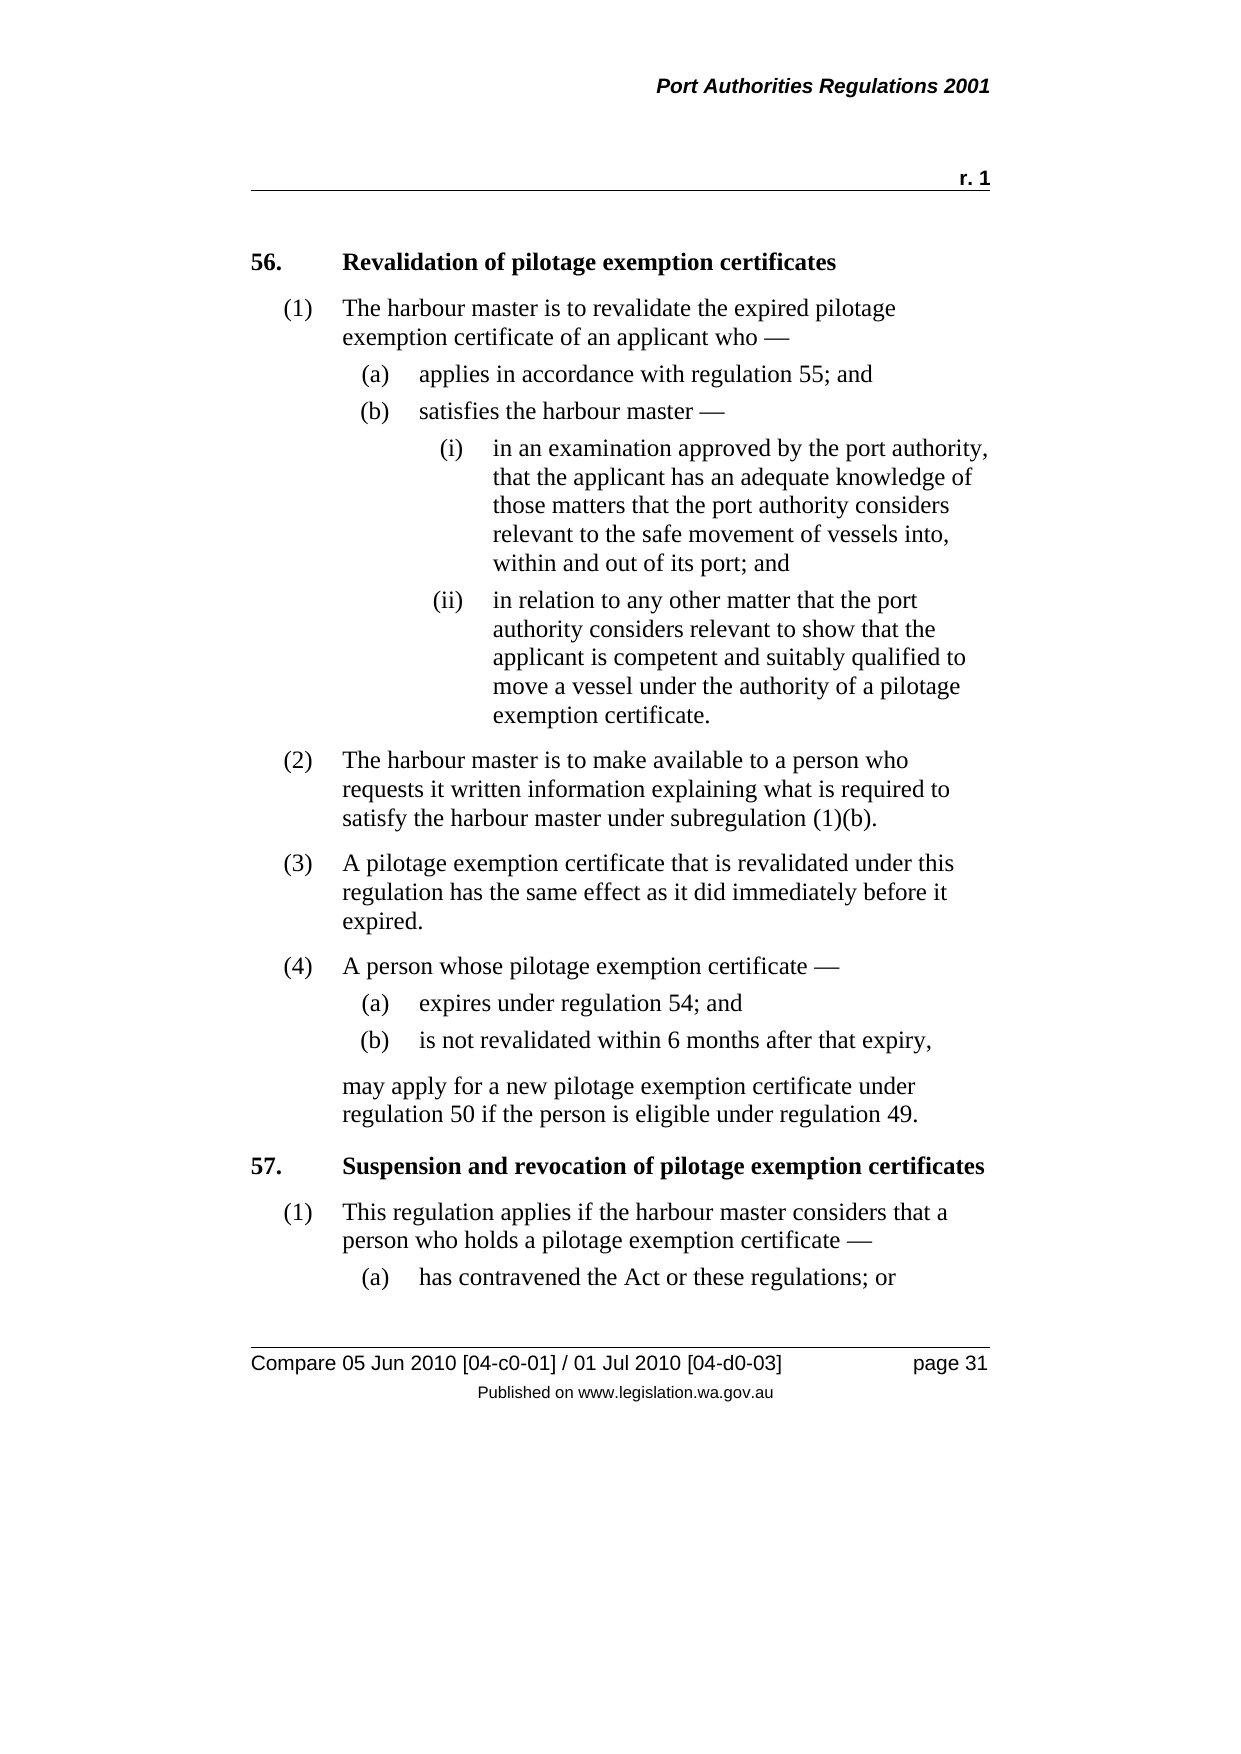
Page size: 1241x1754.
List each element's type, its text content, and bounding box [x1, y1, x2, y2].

text (1) This regulation applies if the harbour master considers that a person who holds a pilotage exemption certificate — [251, 1197, 990, 1254]
text (a) applies in accordance with regulation 55; and [251, 359, 990, 387]
text (b) satisfies the harbour master — [251, 396, 990, 424]
text (2) The harbour master is to make available to a person who requests it written information explaining what is required to satisfy the harbour master under subregulation (1)(b). [251, 745, 990, 832]
text (3) A pilotage exemption certificate that is revalidated under this regulation has the same effect as it did immediately before it expired. [251, 848, 990, 934]
text (i) in an examination approved by the port authority, that the applicant has an adequate knowledge of those matters that the port authority considers relevant to the safe movement of vessels into, within and out of its port; and [251, 433, 990, 577]
text (a) expires under regulation 54; and [251, 988, 990, 1017]
text (b) is not revalidated within 6 months after that expiry, [251, 1025, 990, 1054]
text (a) has contravened the Act or these regulations; or [251, 1262, 990, 1291]
text may apply for a new pilotage exemption certificate under regulation 50 if the person is eligible under regulation 49. [251, 1071, 990, 1128]
text (ii) in relation to any other matter that the port authority considers relevant to show that the applicant is competent and suitably qualified to move a vessel under the authority of a pilotage exemption certificate. [251, 585, 990, 729]
subtitle 57. Suspension and revocation of pilotage exemption certificates [251, 1151, 990, 1180]
text (4) A person whose pilotage exemption certificate — [251, 951, 990, 980]
text (1) The harbour master is to revalidate the expired pilotage exemption certificate of an applicant who — [251, 293, 990, 350]
subtitle 56. Revalidation of pilotage exemption certificates [251, 247, 990, 276]
